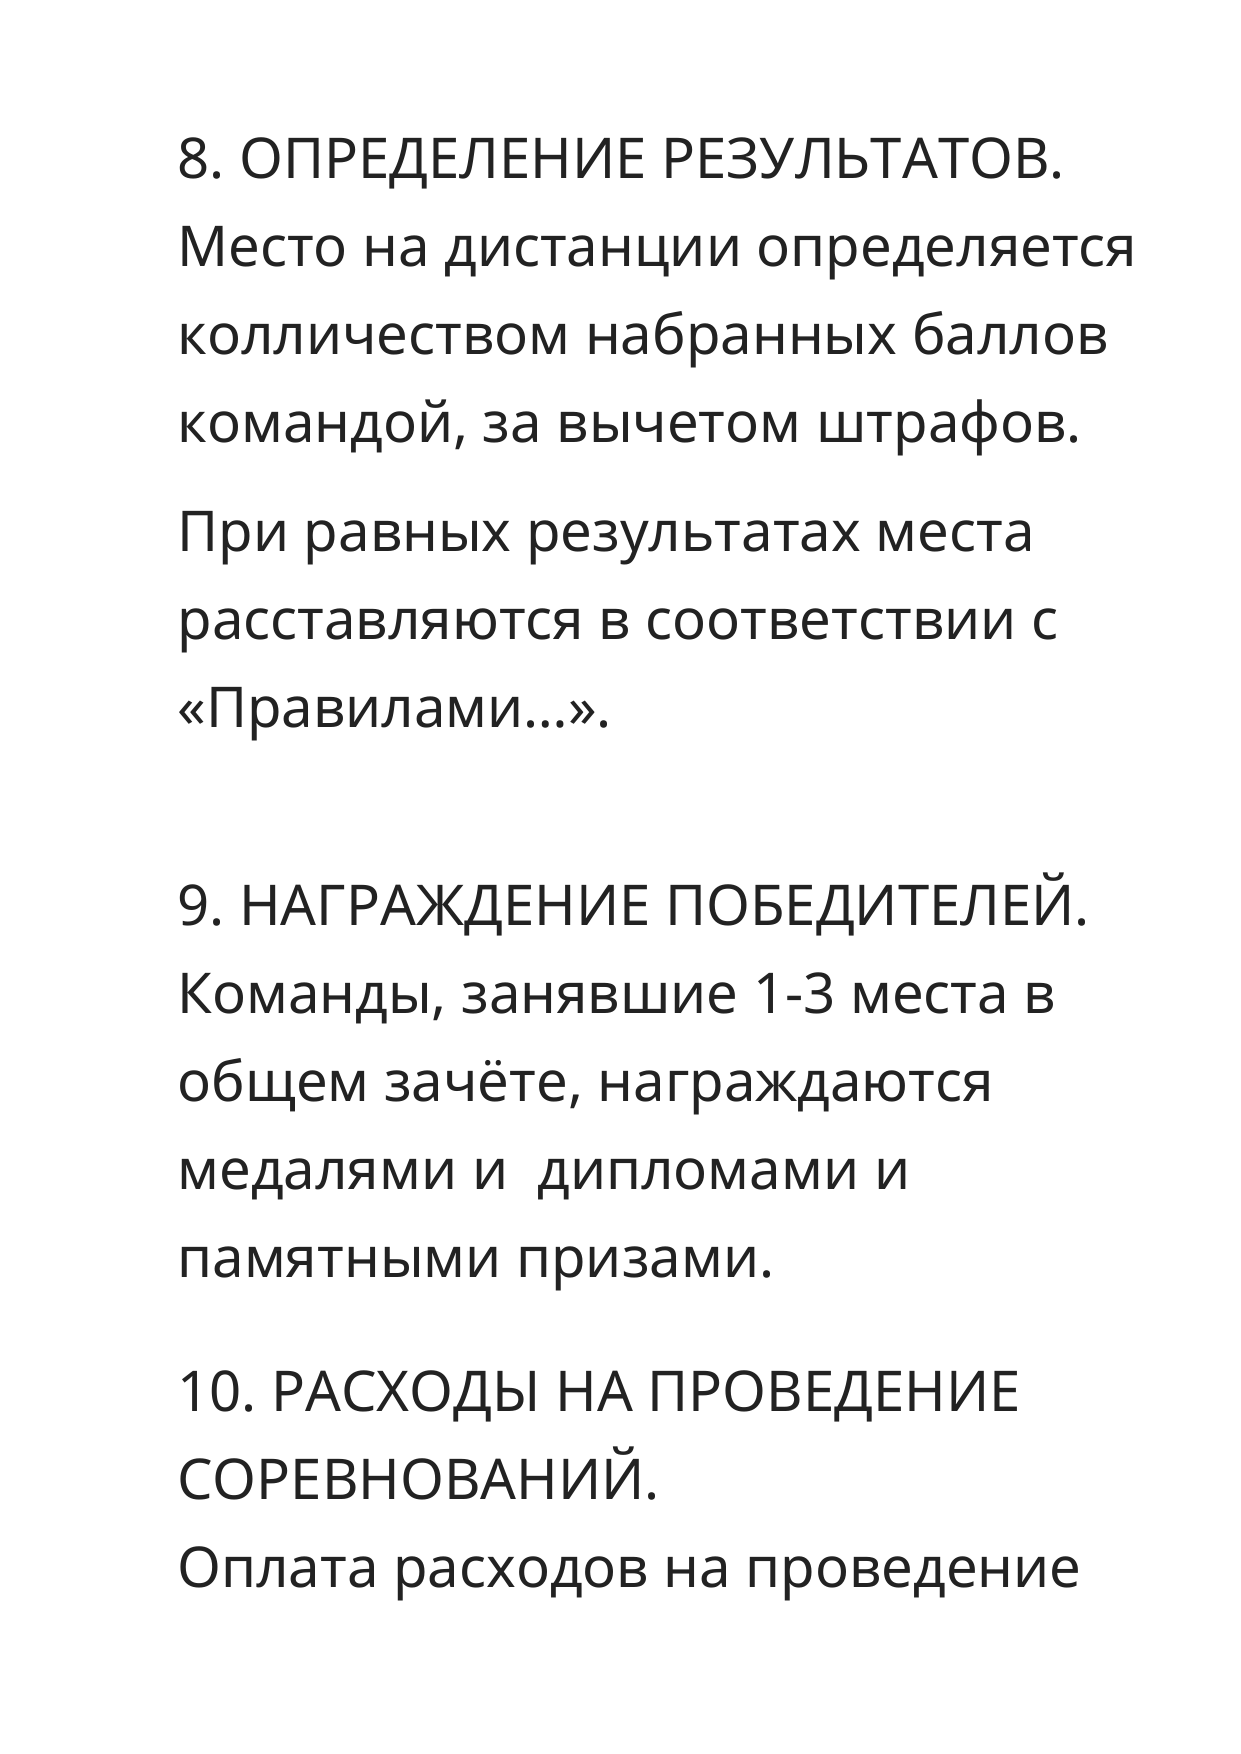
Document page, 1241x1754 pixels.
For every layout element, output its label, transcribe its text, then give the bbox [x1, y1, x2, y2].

text При равных результатах места расставляются в соответствии с «Правилами…». [177, 491, 1152, 744]
text 9. НАГРАЖДЕНИЕ ПОБЕДИТЕЛЕЙ. Команды, занявшие 1-3 места в общем зачёте, награждаются медалями и дипломами и памятными призами. [177, 777, 1152, 1326]
text 8. ОПРЕДЕЛЕНИЕ РЕЗУЛЬТАТОВ. Место на дистанции определяется колличеством набранных баллов командой, за вычетом штрафов. [177, 118, 1152, 459]
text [177, 1351, 1152, 1604]
